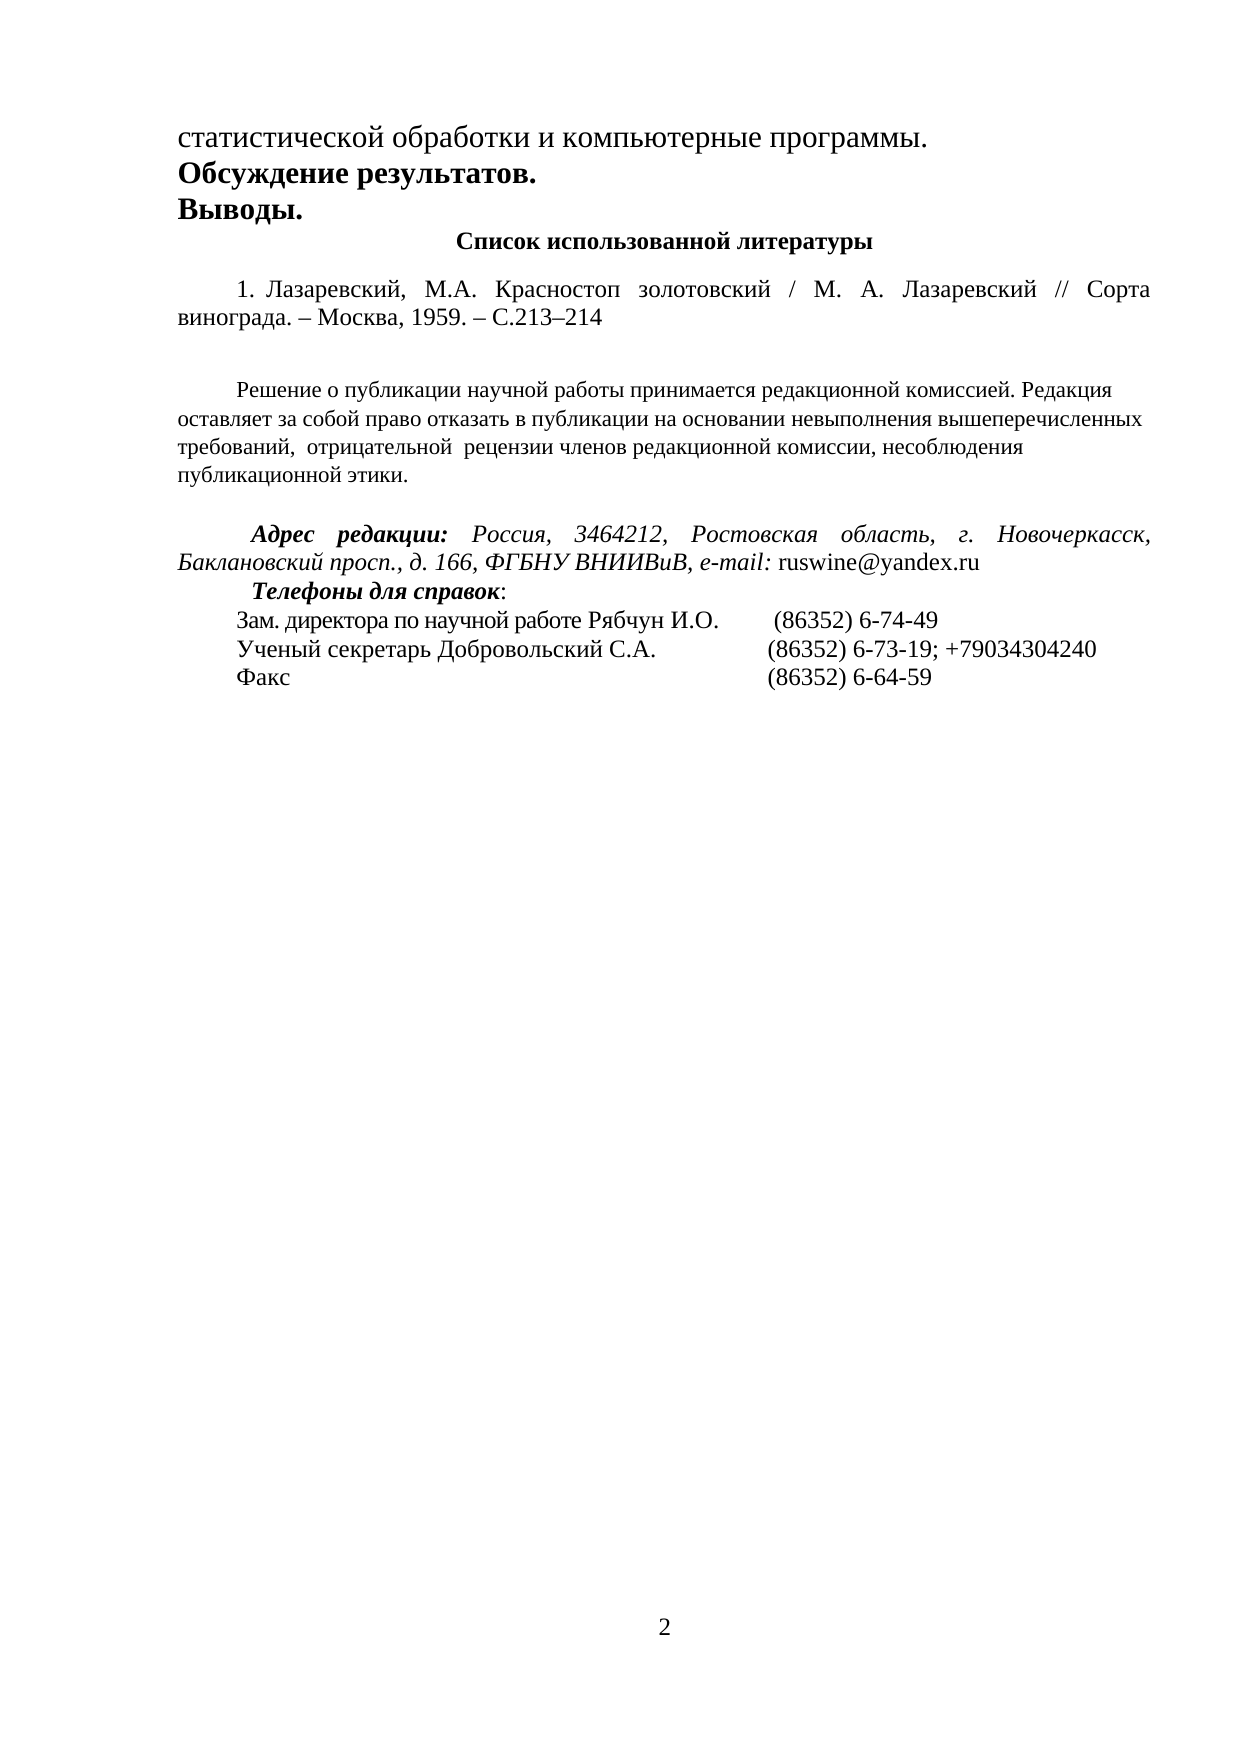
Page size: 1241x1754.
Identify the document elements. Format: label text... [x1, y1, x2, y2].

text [177, 118, 1152, 154]
text Решение о публикации научной работы принимается редакционной комиссией. Редакция оставляет за собой право отказать в публикации на основании невыполнения вышеперечисленных требований, отрицательной рецензии членов редакционной комиссии, несоблюдения публикационной этики. [177, 376, 1152, 488]
text Выводы. [177, 190, 1152, 226]
text Список использованной литературы [177, 226, 1152, 255]
text Телефоны для справок: [177, 576, 1152, 605]
text Ученый секретарь Добровольский С.А. (86352) 6-73-19; +79034304240 [177, 634, 1152, 662]
text Зам. директора по научной работе Рябчун И.О. (86352) 6-74-49 [177, 605, 1152, 634]
text Факс (86352) 6-64-59 [177, 662, 1152, 691]
text Обсуждение результатов. [177, 154, 1152, 190]
list Лазаревский, М.А. Красностоп золотовский / М. А. Лазаревский // Сорта винограда. – Москва, 1959. – С.213–214 [177, 274, 1152, 331]
text Адрес редакции: Россия, 3464212, Ростовская область, г. Новочеркасск, Баклановский просп., д. 166, ФГБНУ ВНИИВиВ, e-mail: ruswine@yandex.ru [177, 519, 1152, 576]
